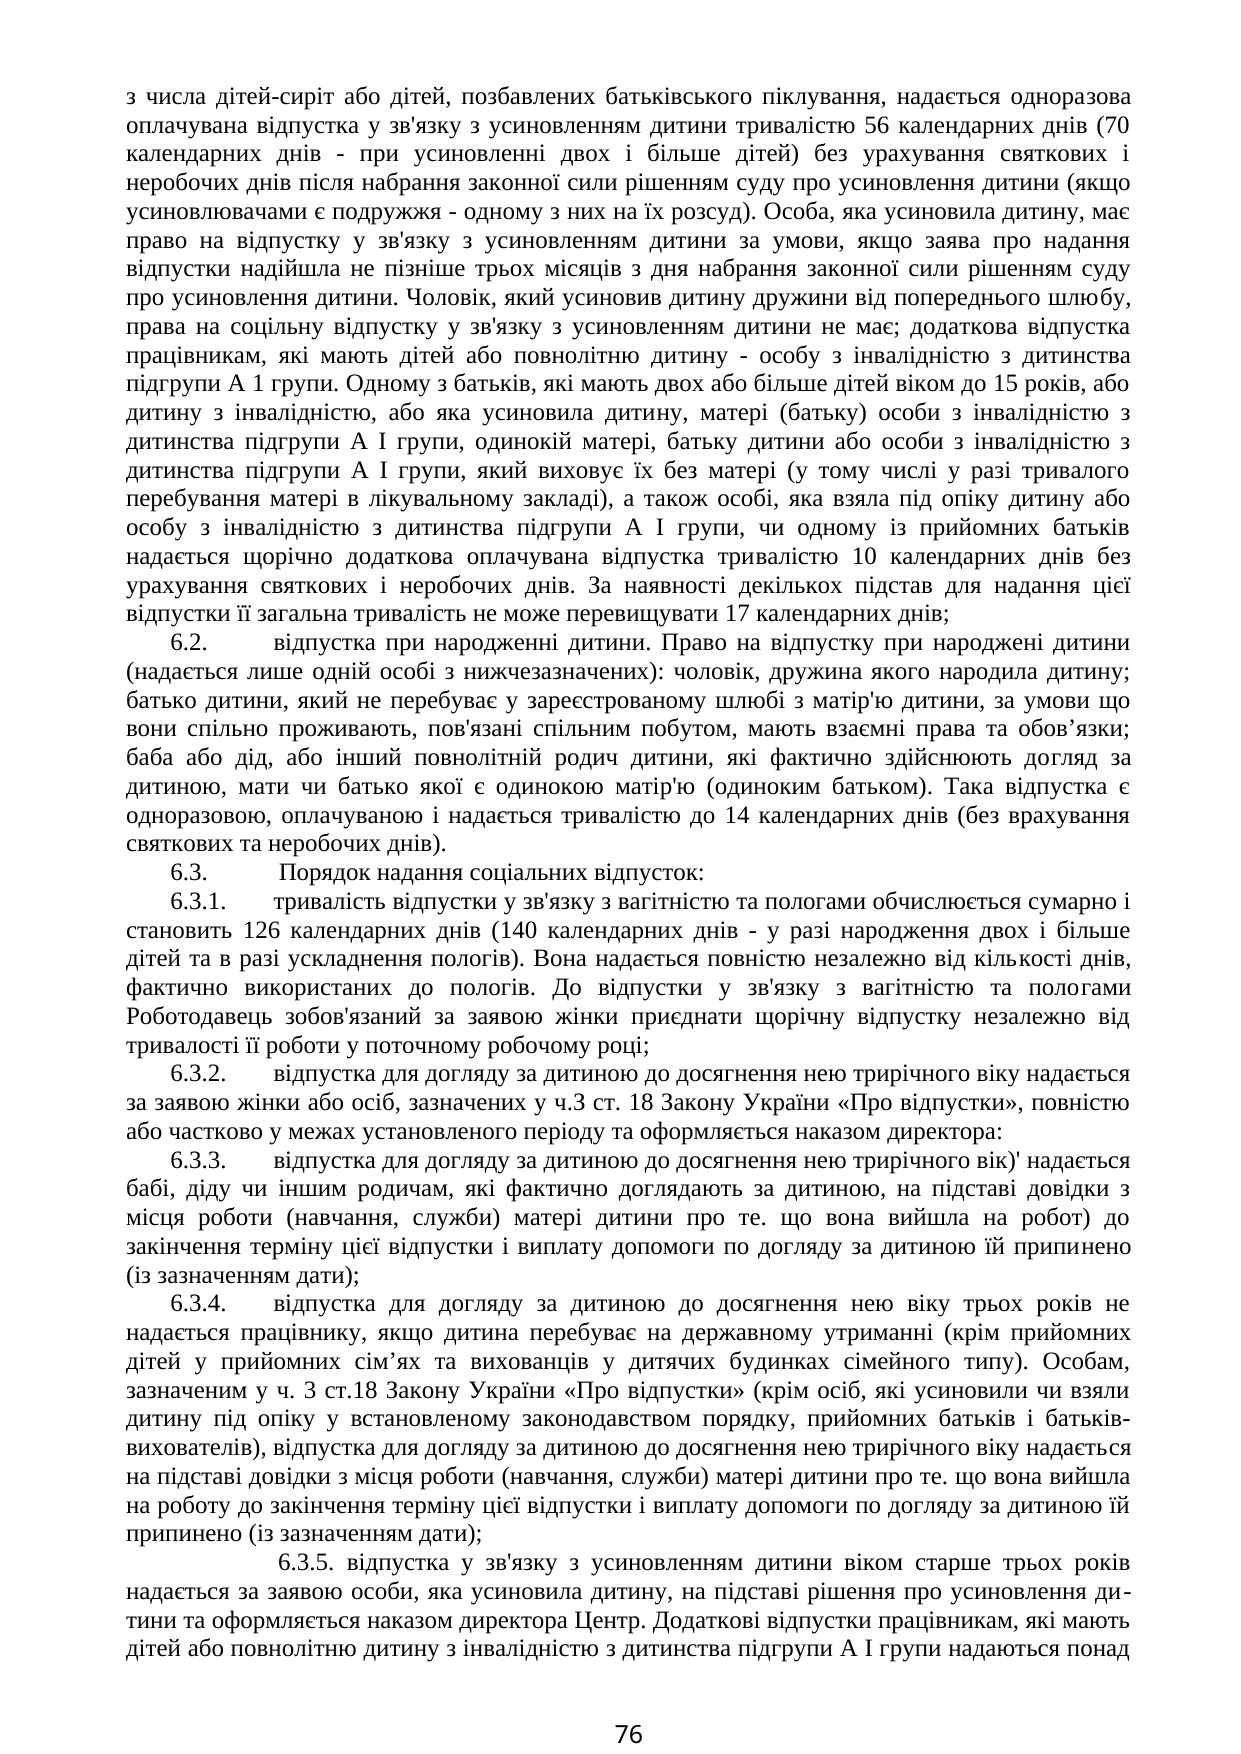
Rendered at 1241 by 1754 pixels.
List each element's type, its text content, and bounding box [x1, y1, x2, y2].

list Порядок надання соціальних відпусток: [170, 857, 1131, 886]
list відпустка для догляду за дитиною до досягнення нею трирічного вік)' надається бабі, діду чи іншим родичам, які фактично доглядають за дитиною, на підставі довідки з місця роботи (навчання, служби) матері дитини про те. що вона вийшла на робот) до закінчення терміну цієї відпустки і виплату допомоги по догляду за дитиною їй припинено (із зазначенням дати); [126, 1145, 1131, 1288]
list тривалість відпустки у зв'язку з вагітністю та пологами обчислюється сумарно і становить 126 календарних днів (140 календарних днів - у разі народження двох і більше дітей та в разі ускладнення пологів). Вона надається повністю незалежно від кількості днів, фактично використаних до пологів. До відпустки у зв'язку з вагітністю та пологами Роботодавець зобов'язаний за заявою жінки приєднати щорічну відпустку незалежно від тривалості її роботи у поточному робочому році; [126, 886, 1131, 1058]
list відпустка для догляду за дитиною до досягнення нею віку трьох років не надається працівнику, якщо дитина перебуває на державному утриманні (крім прийомних дітей у прийомних сім’ях та вихованців у дитячих будинках сімейного типу). Особам, зазначеним у ч. 3 ст.18 Закону України «Про відпустки» (крім осіб, які усиновили чи взяли дитину під опіку у встановленому законодавством порядку, прийомних батьків і батьків- вихователів), відпустка для догляду за дитиною до досягнення нею трирічного віку надається на підставі довідки з місця роботи (навчання, служби) матері дитини про те. що вона вийшла на роботу до закінчення терміну цієї відпустки і виплату допомоги по догляду за дитиною їй припинено (із зазначенням дати); [126, 1288, 1131, 1547]
list відпустка при народженні дитини. Право на відпустку при народжені дитини (надається лише одній особі з нижчезазначених): чоловік, дружина якого народила дитину; батько дитини, який не перебуває у зареєстрованому шлюбі з матір'ю дитини, за умови що вони спільно проживають, пов'язані спільним побутом, мають взаємні права та обов’язки; баба або дід, або інший повнолітній родич дитини, які фактично здійснюють догляд за дитиною, мати чи батько якої є одинокою матір'ю (одиноким батьком). Така відпустка є одноразовою, оплачуваною і надається тривалістю до 14 календарних днів (без врахування святкових та неробочих днів). [126, 627, 1131, 857]
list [126, 1547, 1131, 1662]
list відпустка для догляду за дитиною до досягнення нею трирічного віку надається за заявою жінки або осіб, зазначених у ч.З ст. 18 Закону України «Про відпустки», повністю або частково у межах установленого періоду та оформляється наказом директора: [126, 1058, 1131, 1145]
